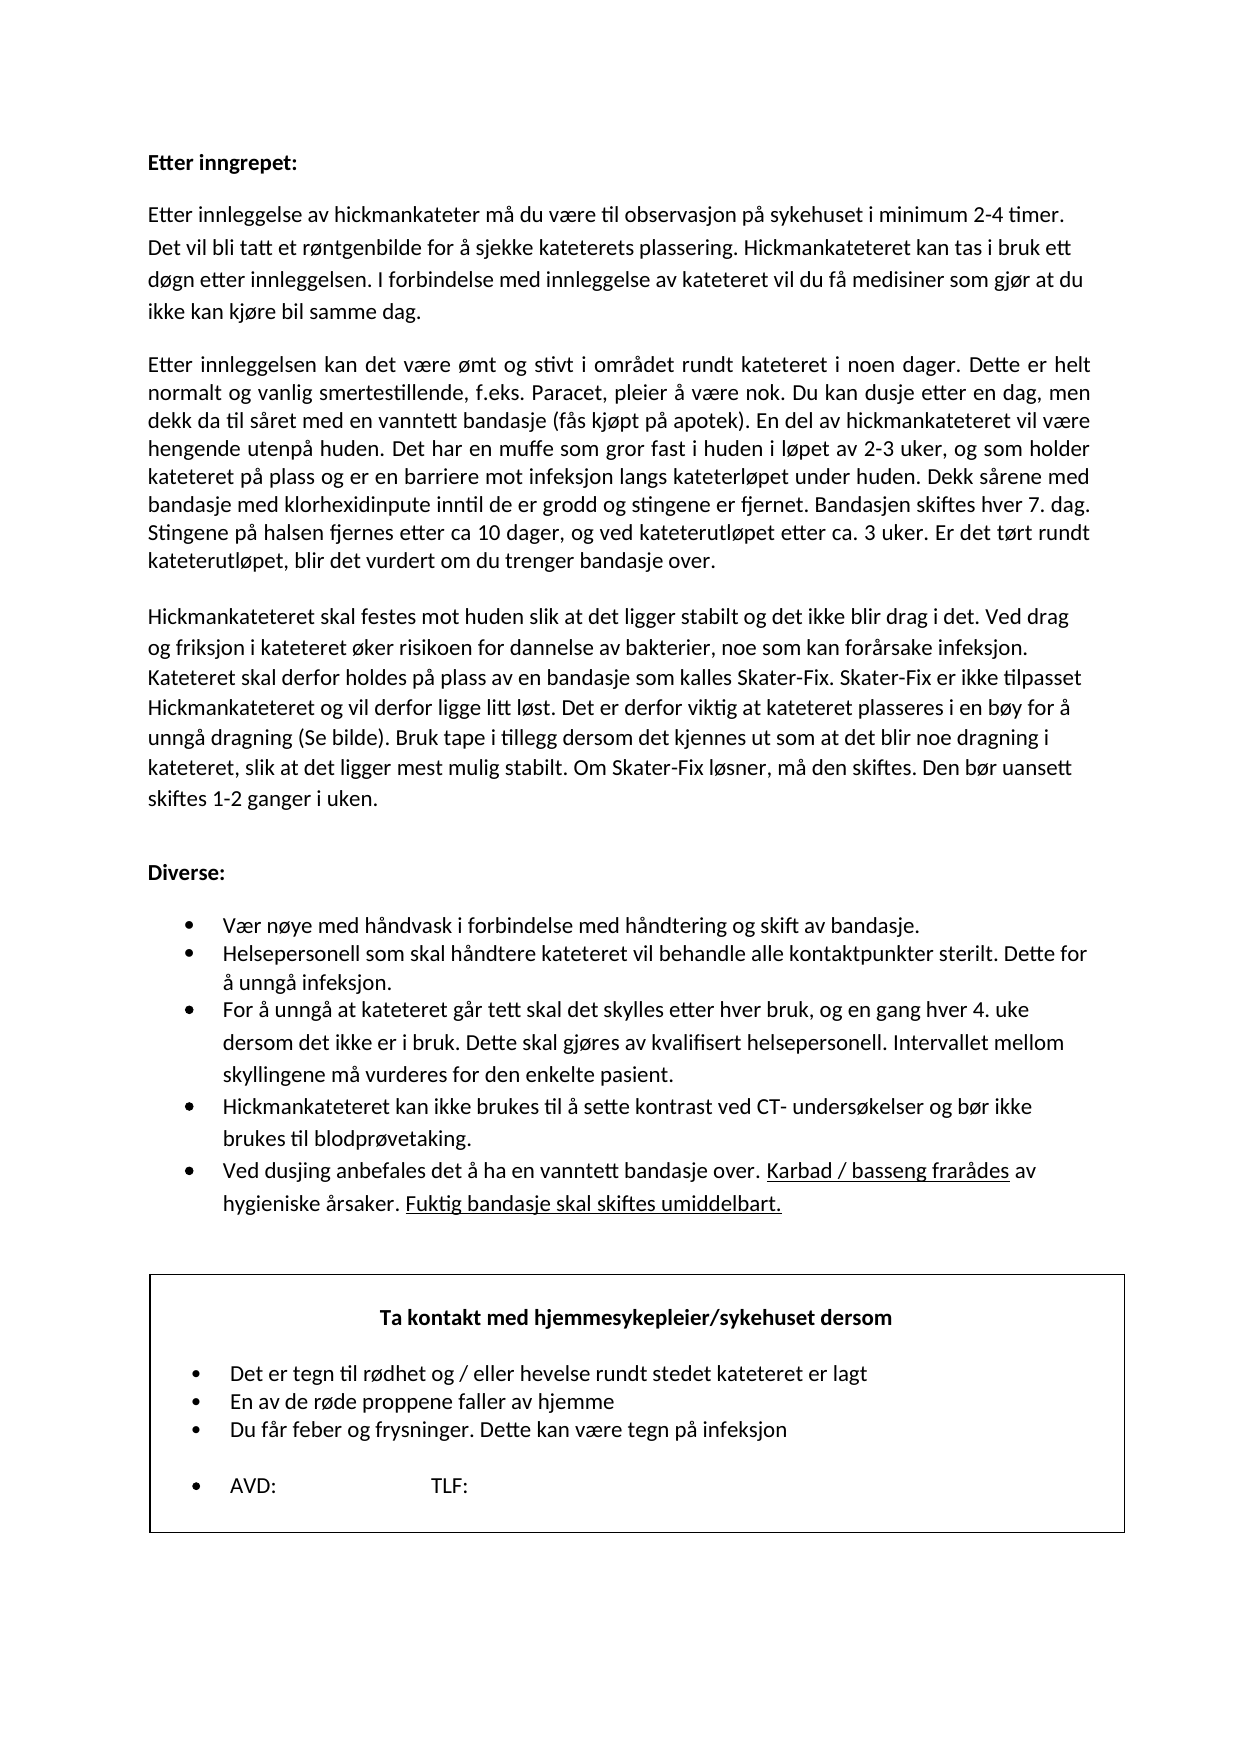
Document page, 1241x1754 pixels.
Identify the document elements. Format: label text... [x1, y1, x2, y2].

list Helsepersonell som skal håndtere kateteret vil behandle alle kontaktpunkter sterilt. Dette for å unngå infeksjon. [185, 939, 1093, 996]
list Hickmankateteret kan ikke brukes til å sette kontrast ved CT- undersøkelser og bør ikke brukes til blodprøvetaking. [185, 1092, 1093, 1152]
text Etter innleggelsen kan det være ømt og stivt i området rundt kateteret i noen dager. Dette er helt normalt og vanlig smertestillende, f.eks. Paracet, pleier å være nok. Du kan dusje etter en dag, men dekk da til såret med en vanntett bandasje (fås kjøpt på apotek). En del av hickmankateteret vil være hengende utenpå huden. Det har en muffe som gror fast i huden i løpet av 2-3 uker, og som holder kateteret på plass og er en barriere mot infeksjon langs kateterløpet under huden. Dekk sårene med bandasje med klorhexidinpute inntil de er grodd og stingene er fjernet. Bandasjen skiftes hver 7. dag. Stingene på halsen fjernes etter ca 10 dager, og ved kateterutløpet etter ca. 3 uker. Er det tørt rundt kateterutløpet, blir det vurdert om du trenger bandasje over. [148, 350, 1093, 574]
text Diverse: [148, 858, 1093, 887]
table_header Ta kontakt med hjemmesykepleier/sykehuset dersom Det er tegn til rødhet og / eller hevelse rundt stedet kateteret er lagt En av de røde proppene faller av hjemme Du får feber og frysninger. Dette kan være tegn på infeksjon AVD: TLF: [151, 1275, 1124, 1532]
text Hickmankateteret skal festes mot huden slik at det ligger stabilt og det ikke blir drag i det. Ved drag og friksjon i kateteret øker risikoen for dannelse av bakterier, noe som kan forårsake infeksjon. Kateteret skal derfor holdes på plass av en bandasje som kalles Skater-Fix. Skater-Fix er ikke tilpasset Hickmankateteret og vil derfor ligge litt løst. Det er derfor viktig at kateteret plasseres i en bøy for å unngå dragning (Se bilde). Bruk tape i tillegg dersom det kjennes ut som at det blir noe dragning i kateteret, slik at det ligger mest mulig stabilt. Om Skater-Fix løsner, må den skiftes. Den bør uansett skiftes 1-2 ganger i uken. [148, 602, 1093, 812]
list Vær nøye med håndvask i forbindelse med håndtering og skift av bandasje. [185, 912, 1093, 939]
list Ved dusjing anbefales det å ha en vanntett bandasje over. Karbad / basseng frarådes av hygieniske årsaker. Fuktig bandasje skal skiftes umiddelbart. [185, 1157, 1093, 1217]
text Etter inngrepet: [148, 148, 1093, 176]
list For å unngå at kateteret går tett skal det skylles etter hver bruk, og en gang hver 4. uke dersom det ikke er i bruk. Dette skal gjøres av kvalifisert helsepersonell. Intervallet mellom skyllingene må vurderes for den enkelte pasient. [185, 996, 1093, 1088]
text Etter innleggelse av hickmankateter må du være til observasjon på sykehuset i minimum 2-4 timer. Det vil bli tatt et røntgenbilde for å sjekke kateterets plassering. Hickmankateteret kan tas i bruk ett døgn etter innleggelsen. I forbindelse med innleggelse av kateteret vil du få medisiner som gjør at du ikke kan kjøre bil samme dag. [148, 201, 1093, 325]
